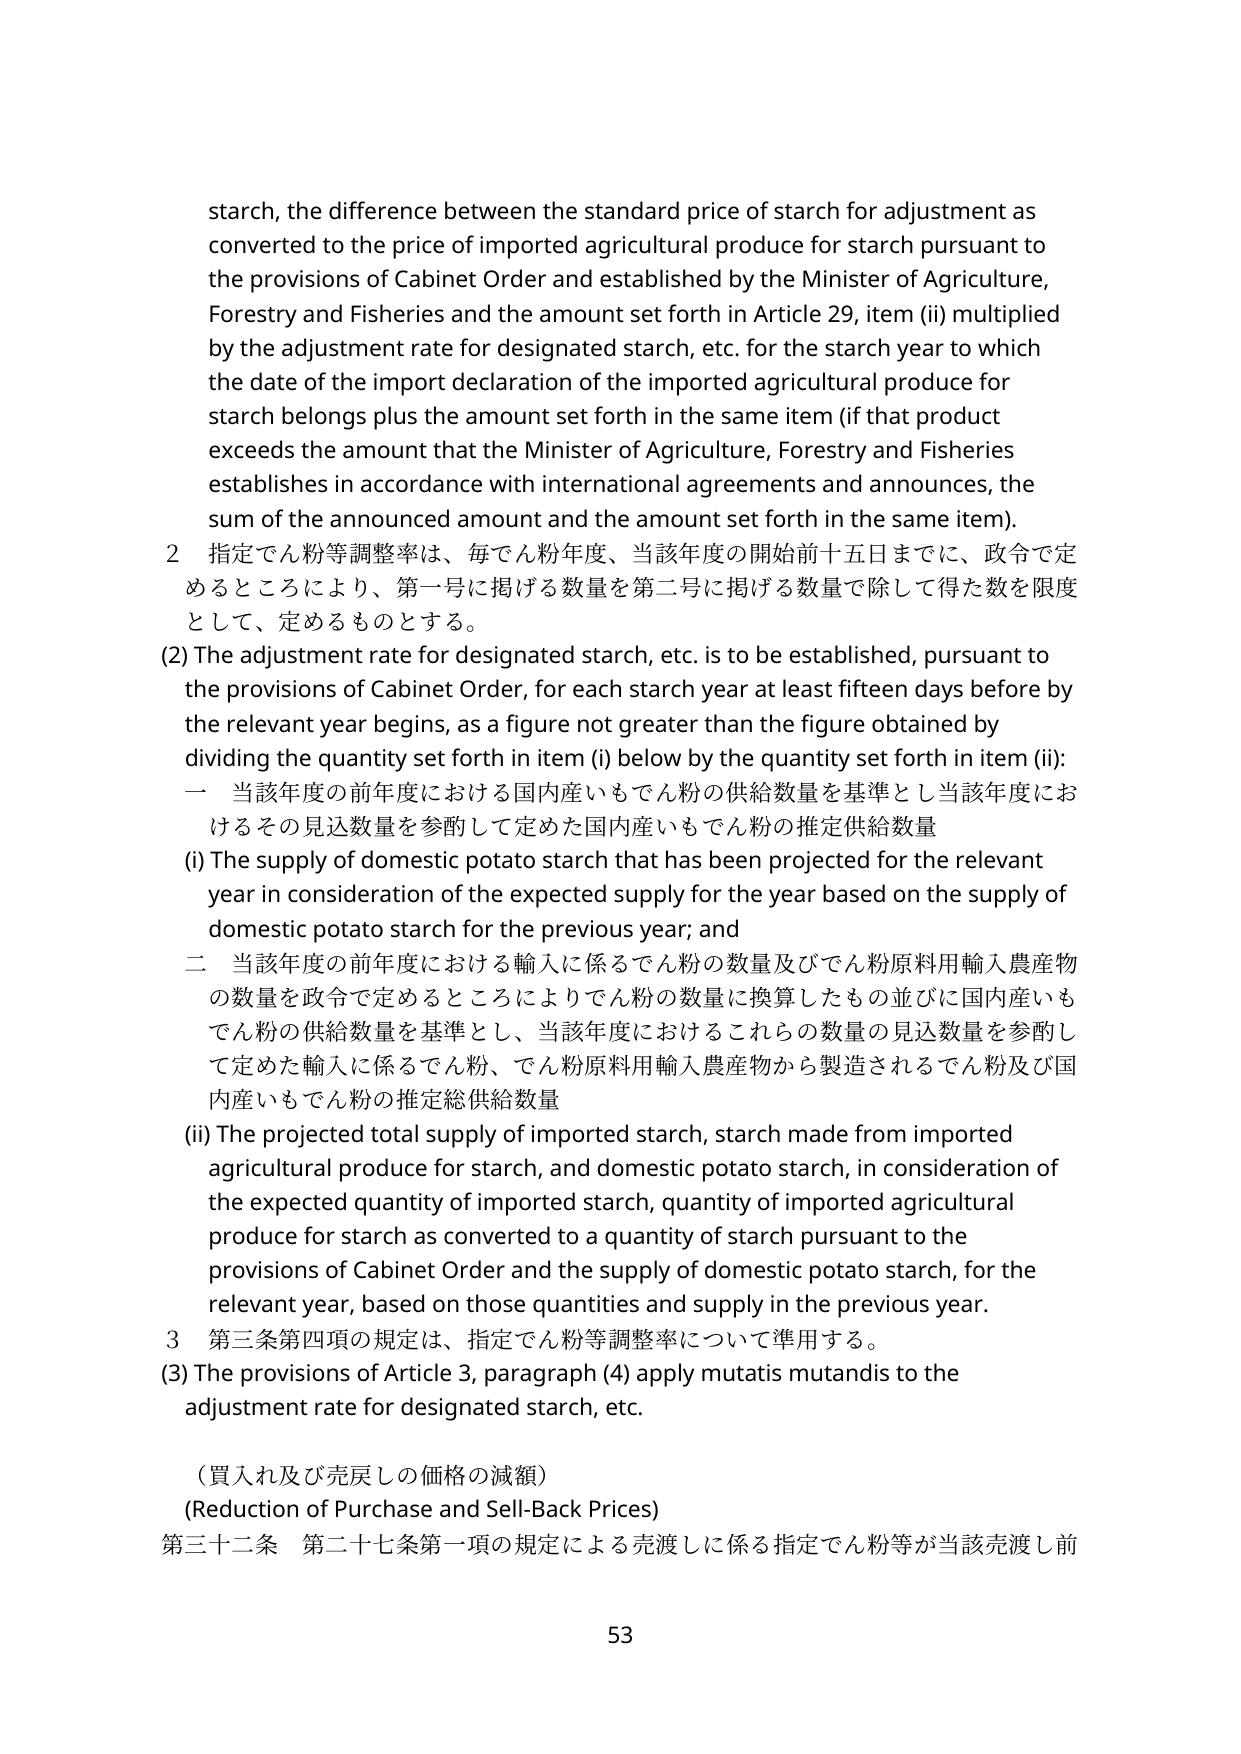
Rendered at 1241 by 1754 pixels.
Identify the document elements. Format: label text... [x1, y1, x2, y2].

text ２ 指定でん粉等調整率は、毎でん粉年度、当該年度の開始前十五日までに、政令で定めるところにより、第一号に掲げる数量を第二号に掲げる数量で除して得た数を限度として、定めるものとする。 [161, 535, 1079, 638]
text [184, 194, 1079, 535]
text (ii) The projected total supply of imported starch, starch made from imported agricultural produce for starch, and domestic potato starch, in consideration of the expected quantity of imported starch, quantity of imported agricultural produce for starch as converted to a quantity of starch pursuant to the provisions of Cabinet Order and the supply of domestic potato starch, for the relevant year, based on those quantities and supply in the previous year. [184, 1116, 1079, 1321]
text ３ 第三条第四項の規定は、指定でん粉等調整率について準用する。 [161, 1321, 1079, 1355]
text （買入れ及び売戻しの価格の減額） [184, 1458, 1079, 1492]
text (2) The adjustment rate for designated starch, etc. is to be established, pursuant to the provisions of Cabinet Order, for each starch year at least fifteen days before by the relevant year begins, as a figure not greater than the figure obtained by dividing the quantity set forth in item (i) below by the quantity set forth in item (ii): [161, 638, 1079, 774]
text (3) The provisions of Article 3, paragraph (4) apply mutatis mutandis to the adjustment rate for designated starch, etc. [161, 1355, 1079, 1424]
text (Reduction of Purchase and Sell-Back Prices) [184, 1492, 1079, 1526]
text (i) The supply of domestic potato starch that has been projected for the relevant year in consideration of the expected supply for the year based on the supply of domestic potato starch for the previous year; and [184, 843, 1079, 945]
text 一 当該年度の前年度における国内産いもでん粉の供給数量を基準とし当該年度におけるその見込数量を参酌して定めた国内産いもでん粉の推定供給数量 [184, 774, 1079, 843]
text 二 当該年度の前年度における輸入に係るでん粉の数量及びでん粉原料用輸入農産物の数量を政令で定めるところによりでん粉の数量に換算したもの並びに国内産いもでん粉の供給数量を基準とし、当該年度におけるこれらの数量の見込数量を参酌して定めた輸入に係るでん粉、でん粉原料用輸入農産物から製造されるでん粉及び国内産いもでん粉の推定総供給数量 [184, 945, 1079, 1116]
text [161, 1526, 1079, 1560]
